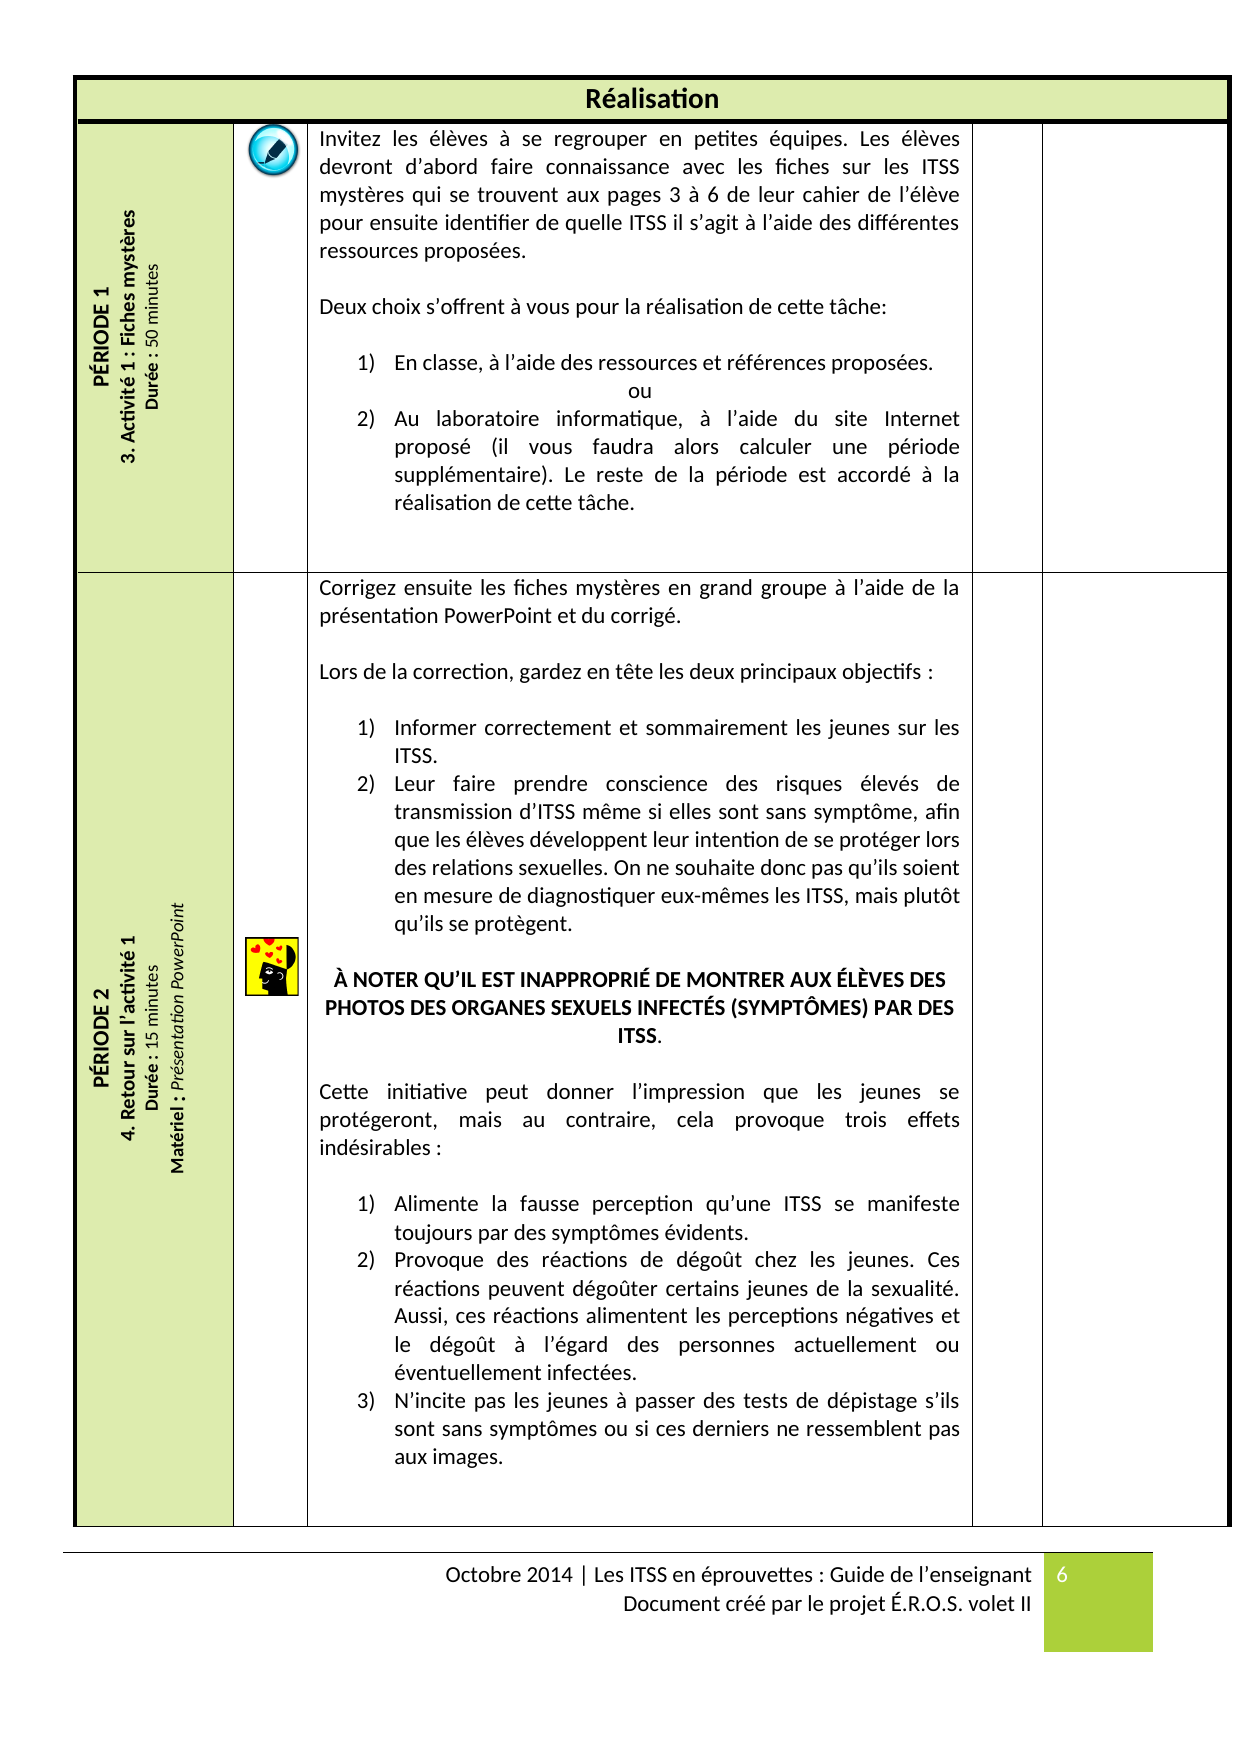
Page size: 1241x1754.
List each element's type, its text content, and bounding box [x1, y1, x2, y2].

table_cell [973, 573, 1042, 1526]
picture [245, 123, 302, 180]
table_cell [1043, 124, 1227, 572]
table_cell PÉRIODE 2 4. Retour sur l’activité 1 Durée : 15 minutes Matériel : Présentation PowerPoint [77, 573, 233, 1526]
table_cell [1043, 573, 1227, 1526]
table_cell [234, 573, 307, 1526]
table_cell Invitez les élèves à se regrouper en petites équipes. Les élèves devront d’abord faire connaissance avec les fiches sur les ITSS mystères qui se trouvent aux pages 3 à 6 de leur cahier de l’élève pour ensuite identifier de quelle ITSS il s’agit à l’aide des différentes ressources proposées. Deux choix s’offrent à vous pour la réalisation de cette tâche: En classe, à l’aide des ressources et références proposées. ou Au laboratoire informatique, à l’aide du site Internet proposé (il vous faudra alors calculer une période supplémentaire). Le reste de la période est accordé à la réalisation de cette tâche. [308, 124, 972, 572]
table_cell [973, 124, 1042, 572]
table_cell Corrigez ensuite les fiches mystères en grand groupe à l’aide de la présentation PowerPoint et du corrigé. Lors de la correction, gardez en tête les deux principaux objectifs : Informer correctement et sommairement les jeunes sur les ITSS. Leur faire prendre conscience des risques élevés de transmission d’ITSS même si elles sont sans symptôme, afin que les élèves développent leur intention de se protéger lors des relations sexuelles. On ne souhaite donc pas qu’ils soient en mesure de diagnostiquer eux-mêmes les ITSS, mais plutôt qu’ils se protègent. À noter qu’il est inapproprié de montrer aux élèves des photos des organes sexuels infectés (symptômes) par des ITSS. Cette initiative peut donner l’impression que les jeunes se protégeront, mais au contraire, cela provoque trois effets indésirables : Alimente la fausse perception qu’une ITSS se manifeste toujours par des symptômes évidents. Provoque des réactions de dégoût chez les jeunes. Ces réactions peuvent dégoûter certains jeunes de la sexualité. Aussi, ces réactions alimentent les perceptions négatives et le dégoût à l’égard des personnes actuellement ou éventuellement infectées. N’incite pas les jeunes à passer des tests de dépistage s’ils sont sans symptômes ou si ces derniers ne ressemblent pas aux images. [308, 573, 972, 1526]
table_cell Réalisation [77, 80, 1227, 119]
table_cell PÉRIODE 1 3. Activité 1 : Fiches mystères Durée : 50 minutes [77, 120, 233, 572]
table_cell [234, 124, 307, 572]
